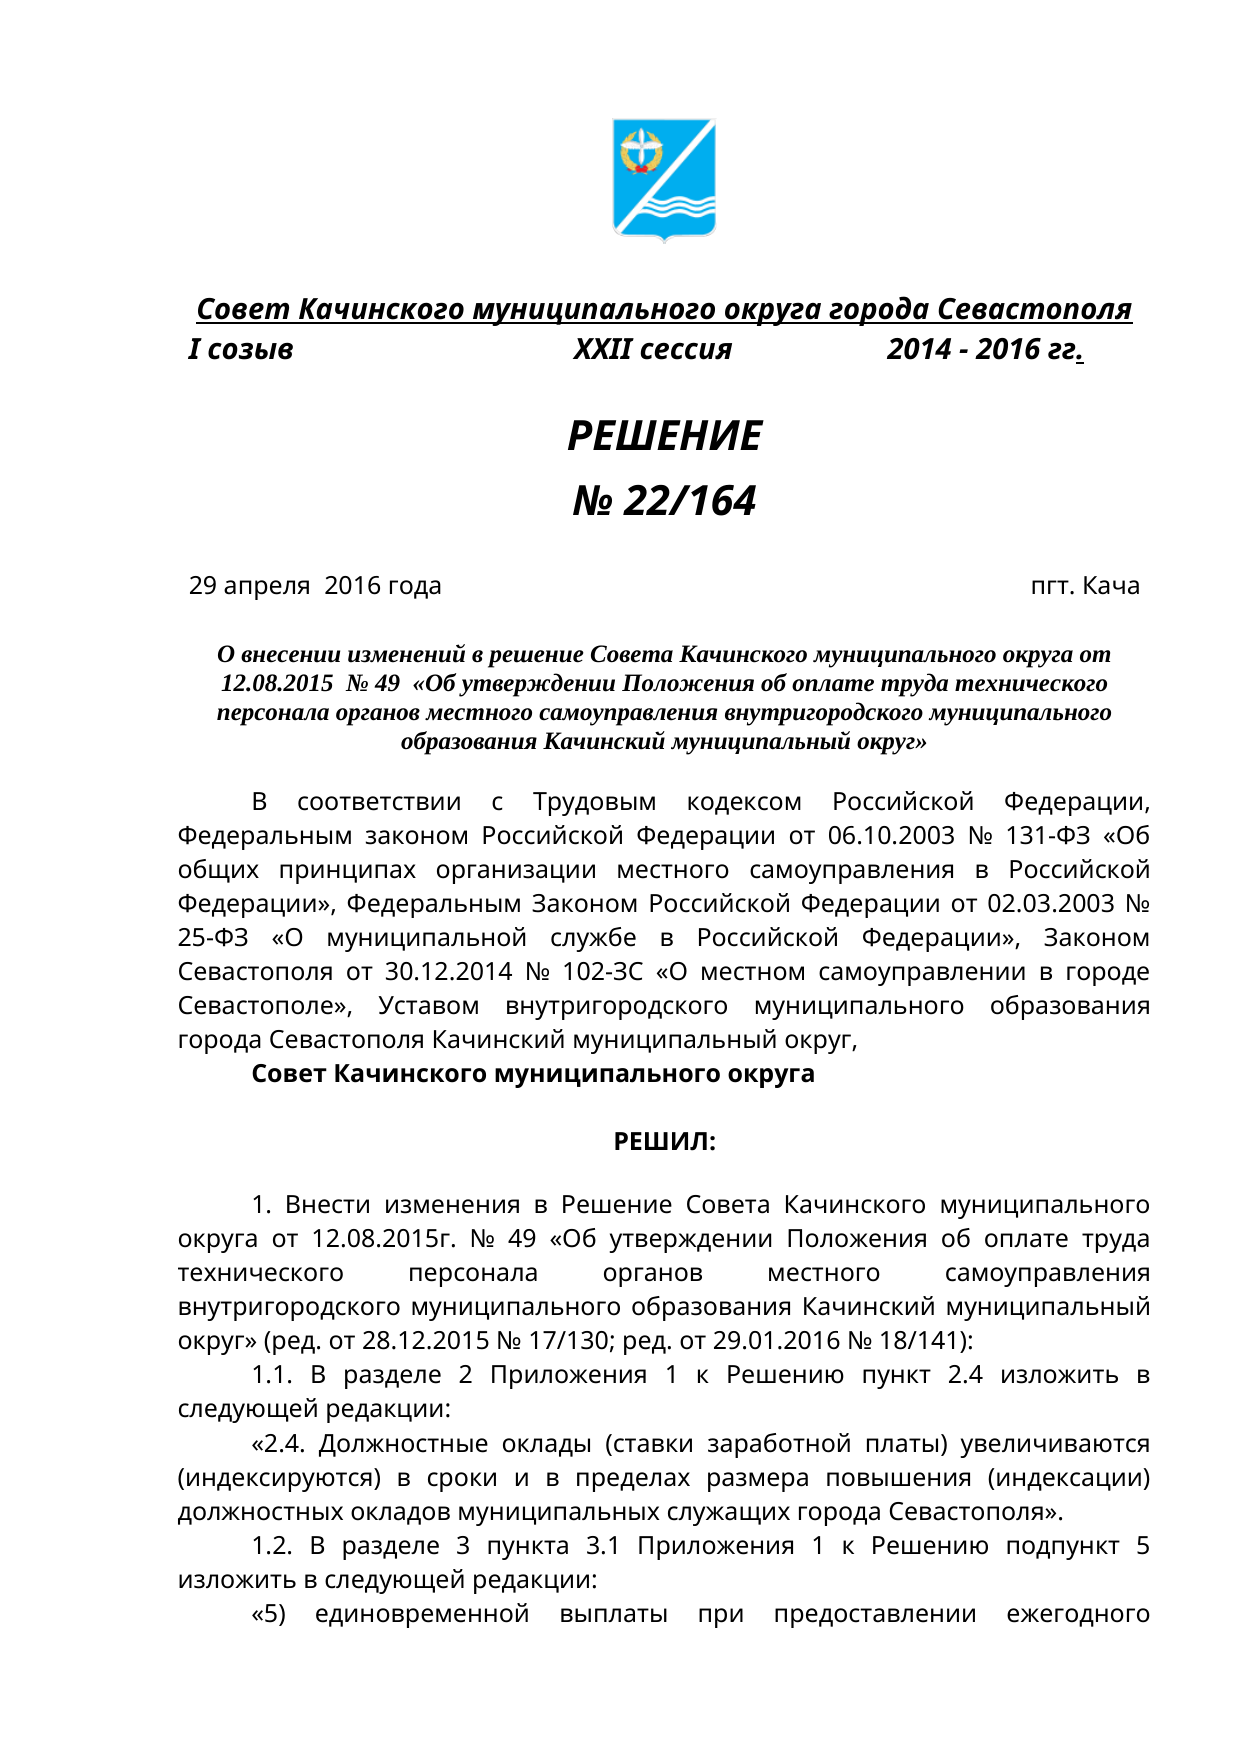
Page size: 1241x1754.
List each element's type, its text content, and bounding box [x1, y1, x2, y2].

table_header пгт. Кача [654, 568, 1152, 606]
table_header 2014 - 2016 гг. [820, 328, 1152, 372]
picture [612, 118, 717, 244]
text 1.2. В разделе 3 пункта 3.1 Приложения 1 к Решению подпункт 5 изложить в следующей редакции: [177, 1527, 1152, 1596]
text В соответствии с Трудовым кодексом Российской Федерации, Федеральным законом Российской Федерации от 06.10.2003 № 131-ФЗ «Об общих принципах организации местного самоуправления в Российской Федерации», Федеральным Законом Российской Федерации от 02.03.2003 № 25-ФЗ «О муниципальной службе в Российской Федерации», Законом Севастополя от 30.12.2014 № 102-ЗС «О местном самоуправлении в городе Севастополе», Уставом внутригородского муниципального образования города Севастополя Качинский муниципальный округ, [177, 783, 1152, 1056]
table_header 29 апреля 2016 года [177, 568, 653, 606]
text «2.4. Должностные оклады (ставки заработной платы) увеличиваются (индексируются) в сроки и в пределах размера повышения (индексации) должностных окладов муниципальных служащих города Севастополя». [177, 1425, 1152, 1527]
text 1.1. В разделе 2 Приложения 1 к Решению пункт 2.4 изложить в следующей редакции: [177, 1357, 1152, 1425]
text РЕШЕНИЕ [177, 406, 1152, 463]
table_header XXII сессия [487, 328, 819, 372]
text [177, 1596, 1152, 1629]
table_header I созыв [177, 328, 487, 372]
text Совет Качинского муниципального округа [177, 1056, 1152, 1090]
text 1. Внести изменения в Решение Совета Качинского муниципального округа от 12.08.2015г. № 49 «Об утверждении Положения об оплате труда технического персонала органов местного самоуправления внутригородского муниципального образования Качинский муниципальный округ» (ред. от 28.12.2015 № 17/130; ред. от 29.01.2016 № 18/141): [177, 1187, 1152, 1357]
text О внесении изменений в решение Совета Качинского муниципального округа от 12.08.2015 № 49 «Об утверждении Положения об оплате труда технического персонала органов местного самоуправления внутригородского муниципального образования Качинский муниципальный округ» [177, 639, 1152, 754]
text № 22/164 [177, 471, 1152, 528]
text Совет Качинского муниципального округа города Севастополя [177, 288, 1152, 328]
text РЕШИЛ: [177, 1124, 1152, 1158]
